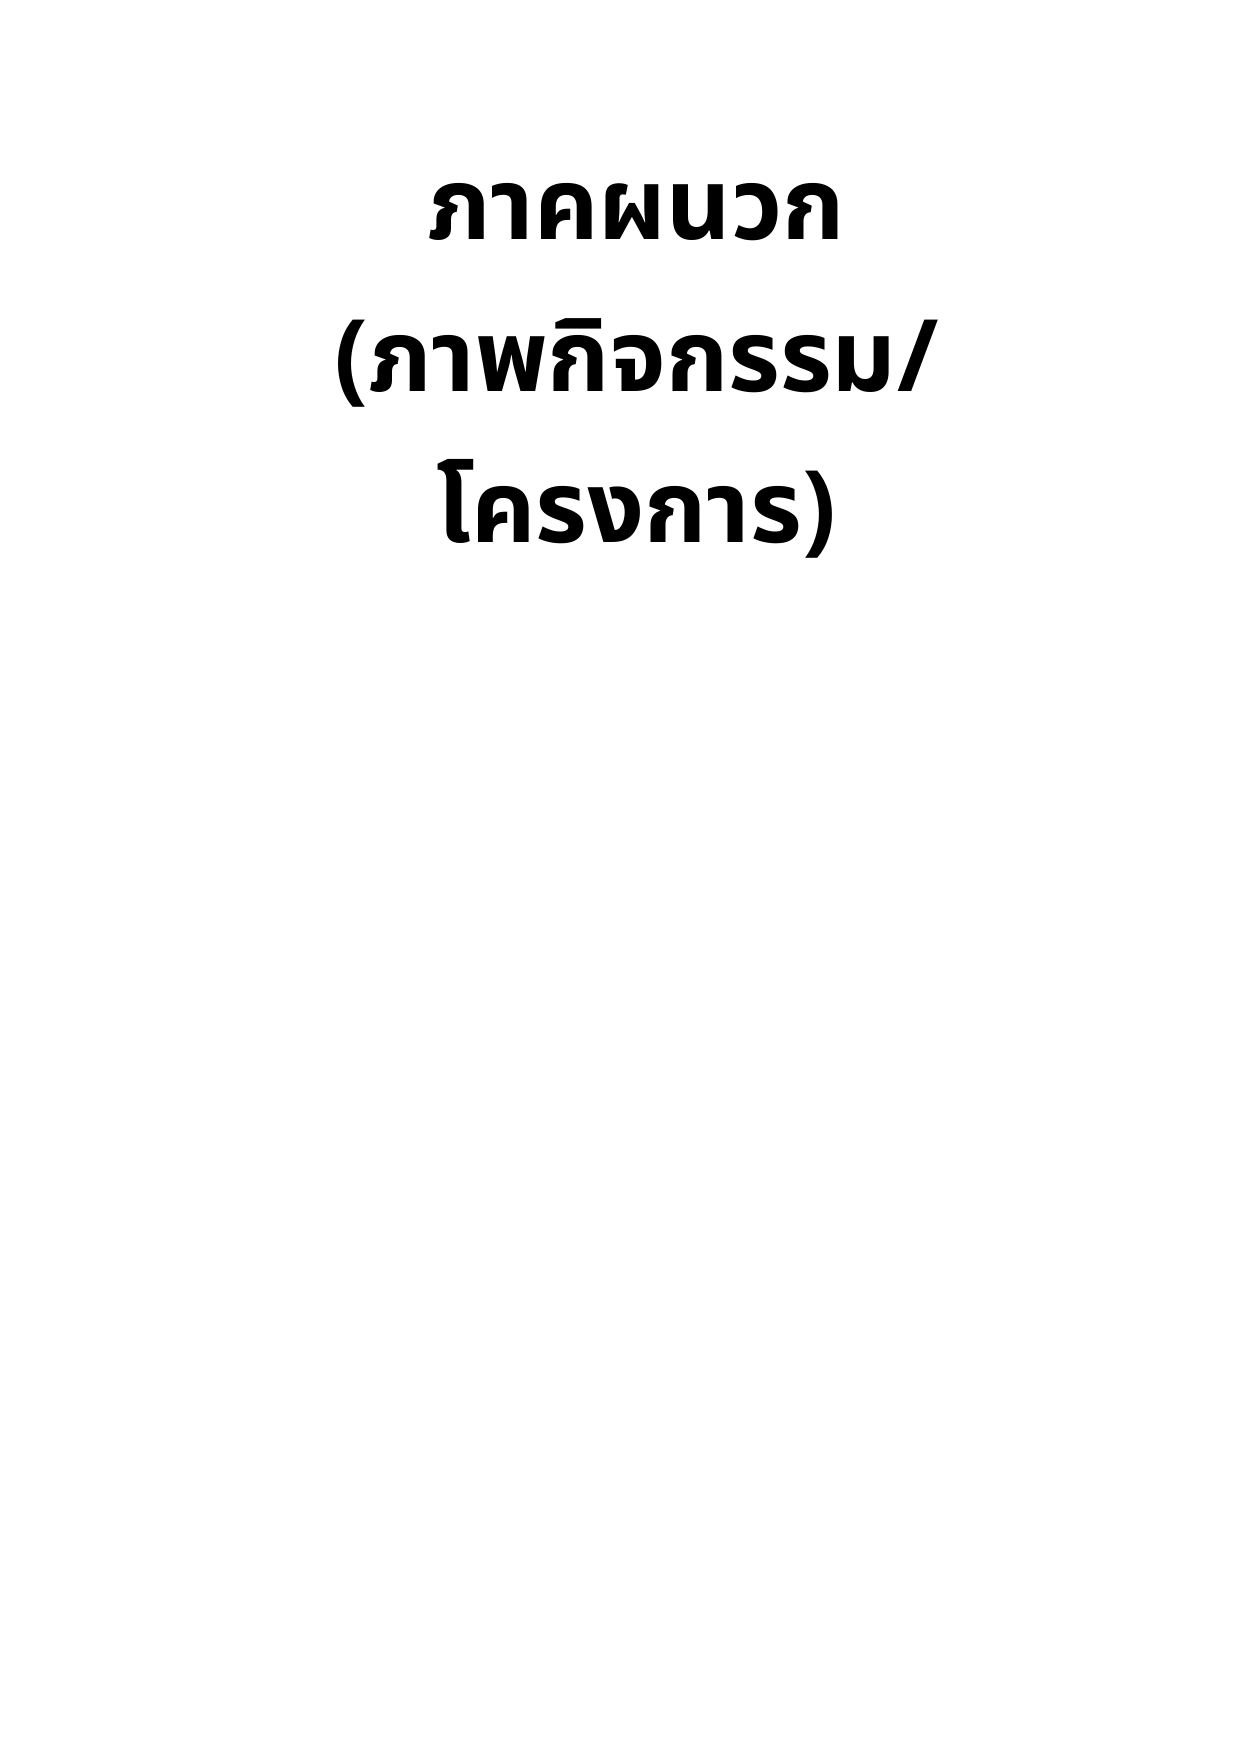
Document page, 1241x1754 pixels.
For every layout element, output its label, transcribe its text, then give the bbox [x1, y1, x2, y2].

text (ภาพกิจกรรม/โครงการ) [150, 284, 1122, 588]
text ภาคผนวก [150, 133, 1122, 284]
